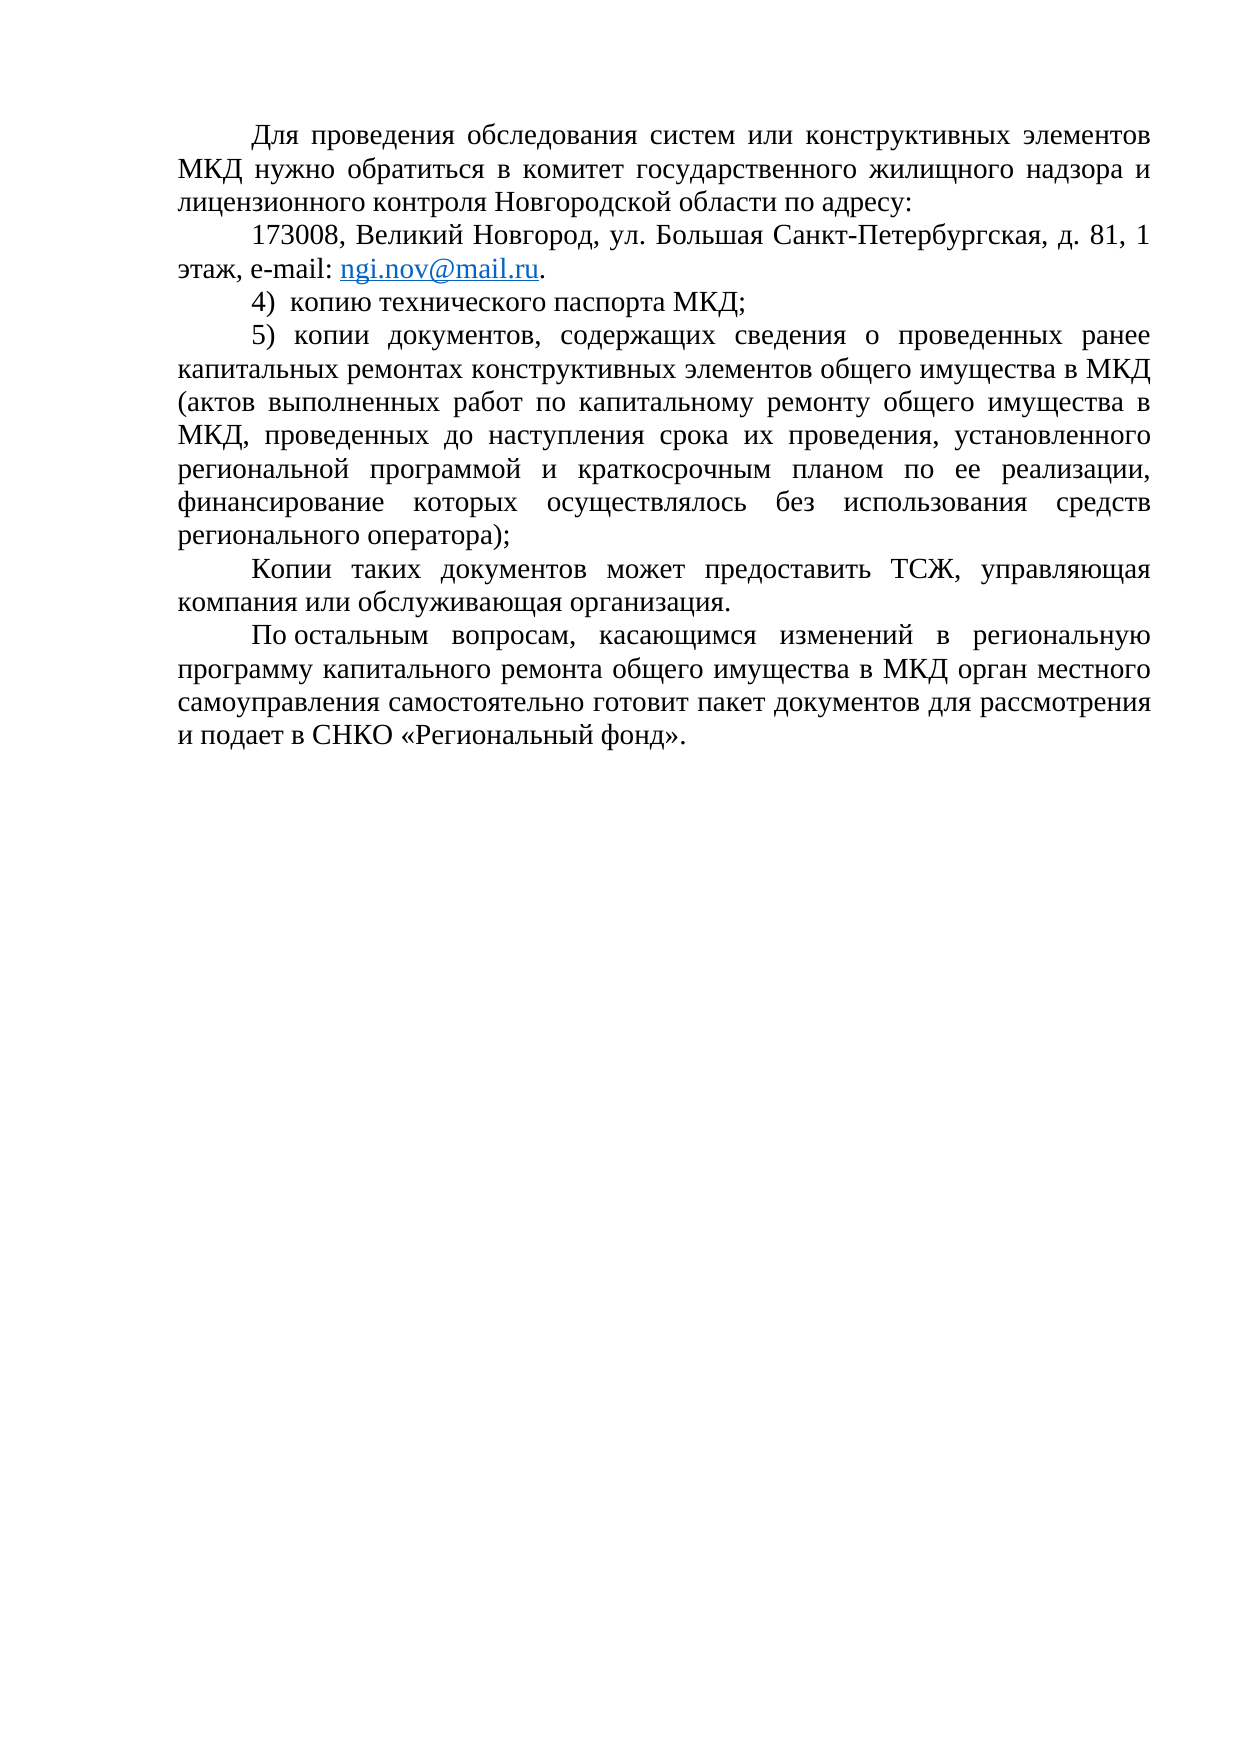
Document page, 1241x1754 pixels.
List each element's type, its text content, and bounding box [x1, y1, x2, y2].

text 4) копию технического паспорта МКД; [177, 285, 1152, 318]
text По остальным вопросам, касающимся изменений в региональную программу капитального ремонта общего имущества в МКД орган местного самоуправления самостоятельно готовит пакет документов для рассмотрения и подает в СНКО «Региональный фонд». [177, 618, 1152, 751]
text 5) копии документов, содержащих сведения о проведенных ранее капитальных ремонтах конструктивных элементов общего имущества в МКД (актов выполненных работ по капитальному ремонту общего имущества в МКД, проведенных до наступления срока их проведения, установленного региональной программой и краткосрочным планом по ее реализации, финансирование которых осуществлялось без использования средств регионального оператора); [177, 318, 1152, 551]
text 173008, Великий Новгород, ул. Большая Санкт-Петербургская, д. 81, 1 этаж, е-mail: ngi.nov@mail.ru. [177, 218, 1152, 285]
text Для проведения обследования систем или конструктивных элементов МКД нужно обратиться в комитет государственного жилищного надзора и лицензионного контроля Новгородской области по адресу: [177, 118, 1152, 218]
text Копии таких документов может предоставить ТСЖ, управляющая компания или обслуживающая организация. [177, 551, 1152, 618]
